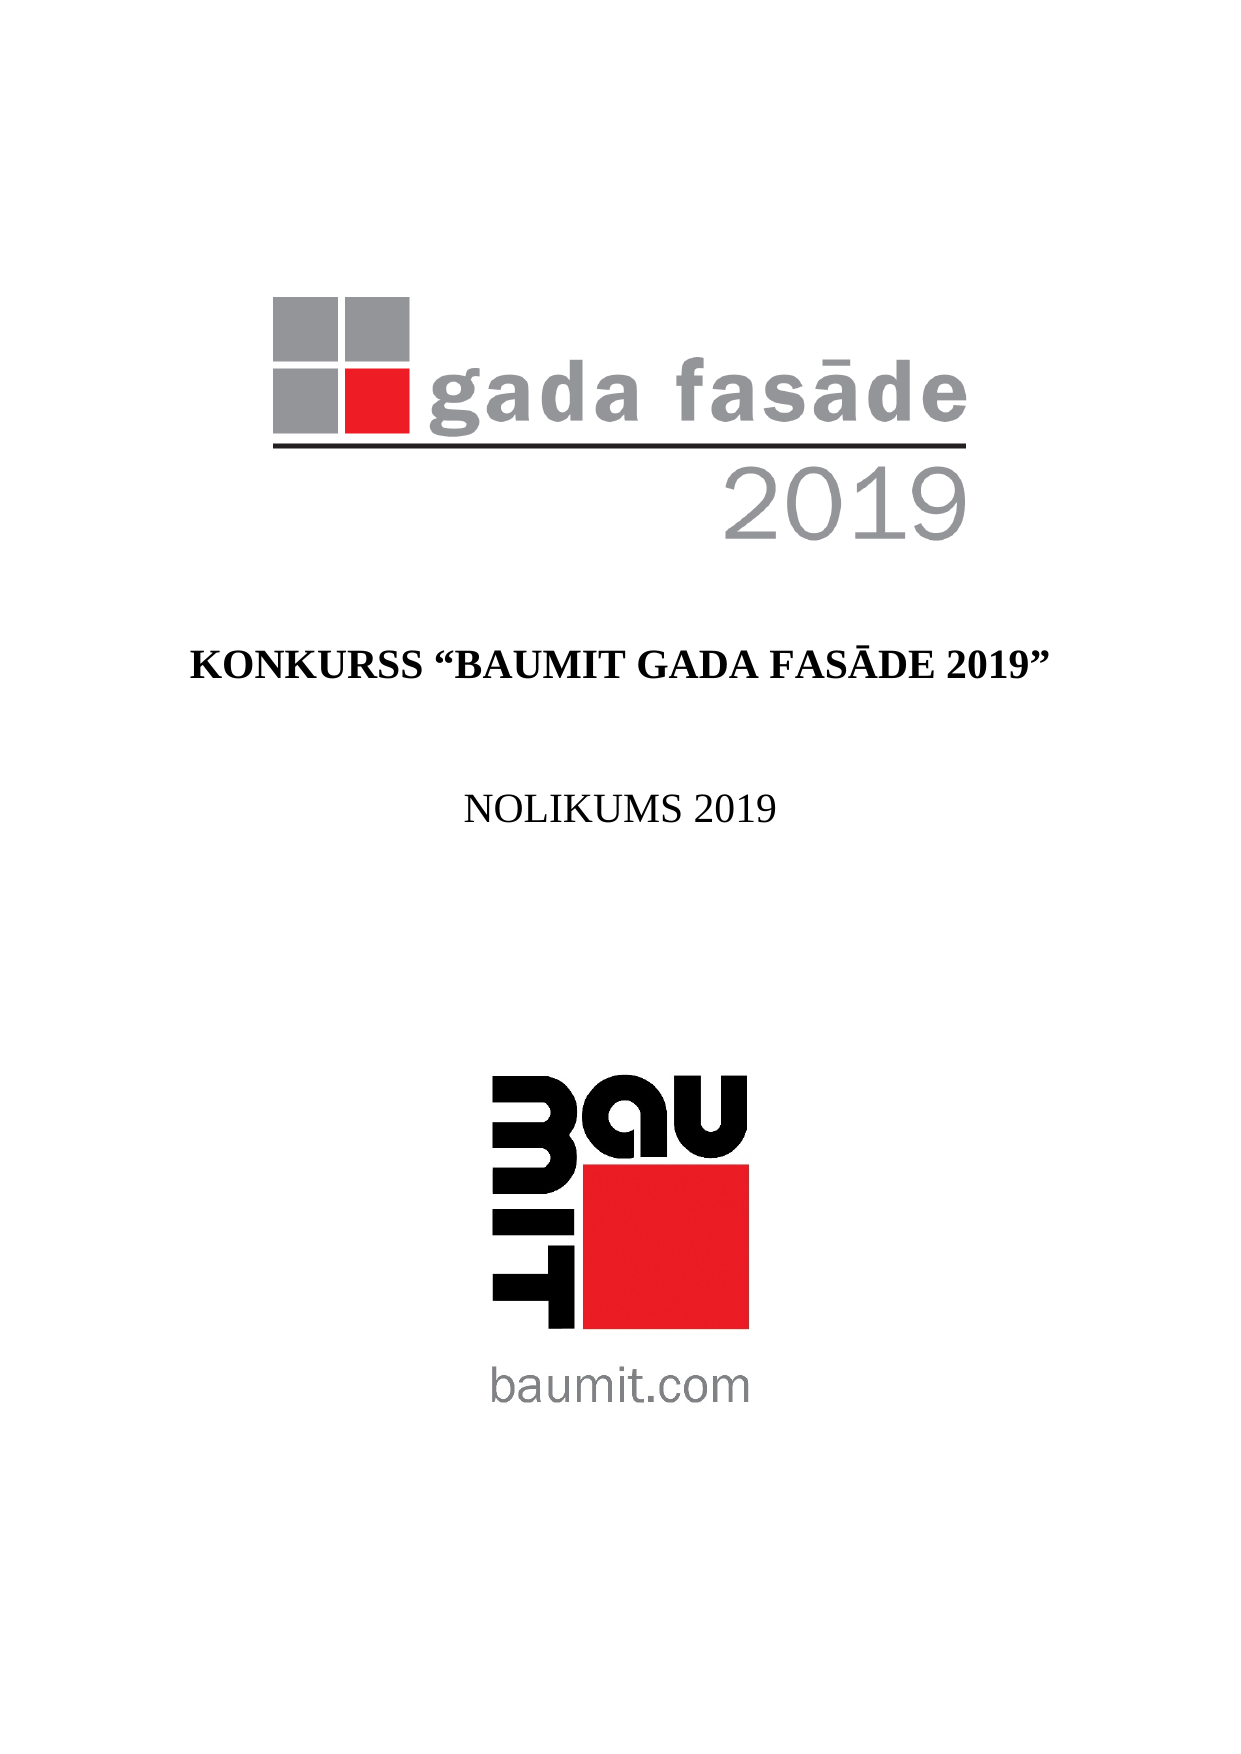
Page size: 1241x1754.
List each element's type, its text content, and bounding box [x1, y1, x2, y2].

text KONKURSS “BAUMIT GADA FASĀDE 2019” [187, 639, 1053, 687]
text NOLIKUMS 2019 [187, 783, 1053, 831]
picture [478, 1056, 762, 1417]
